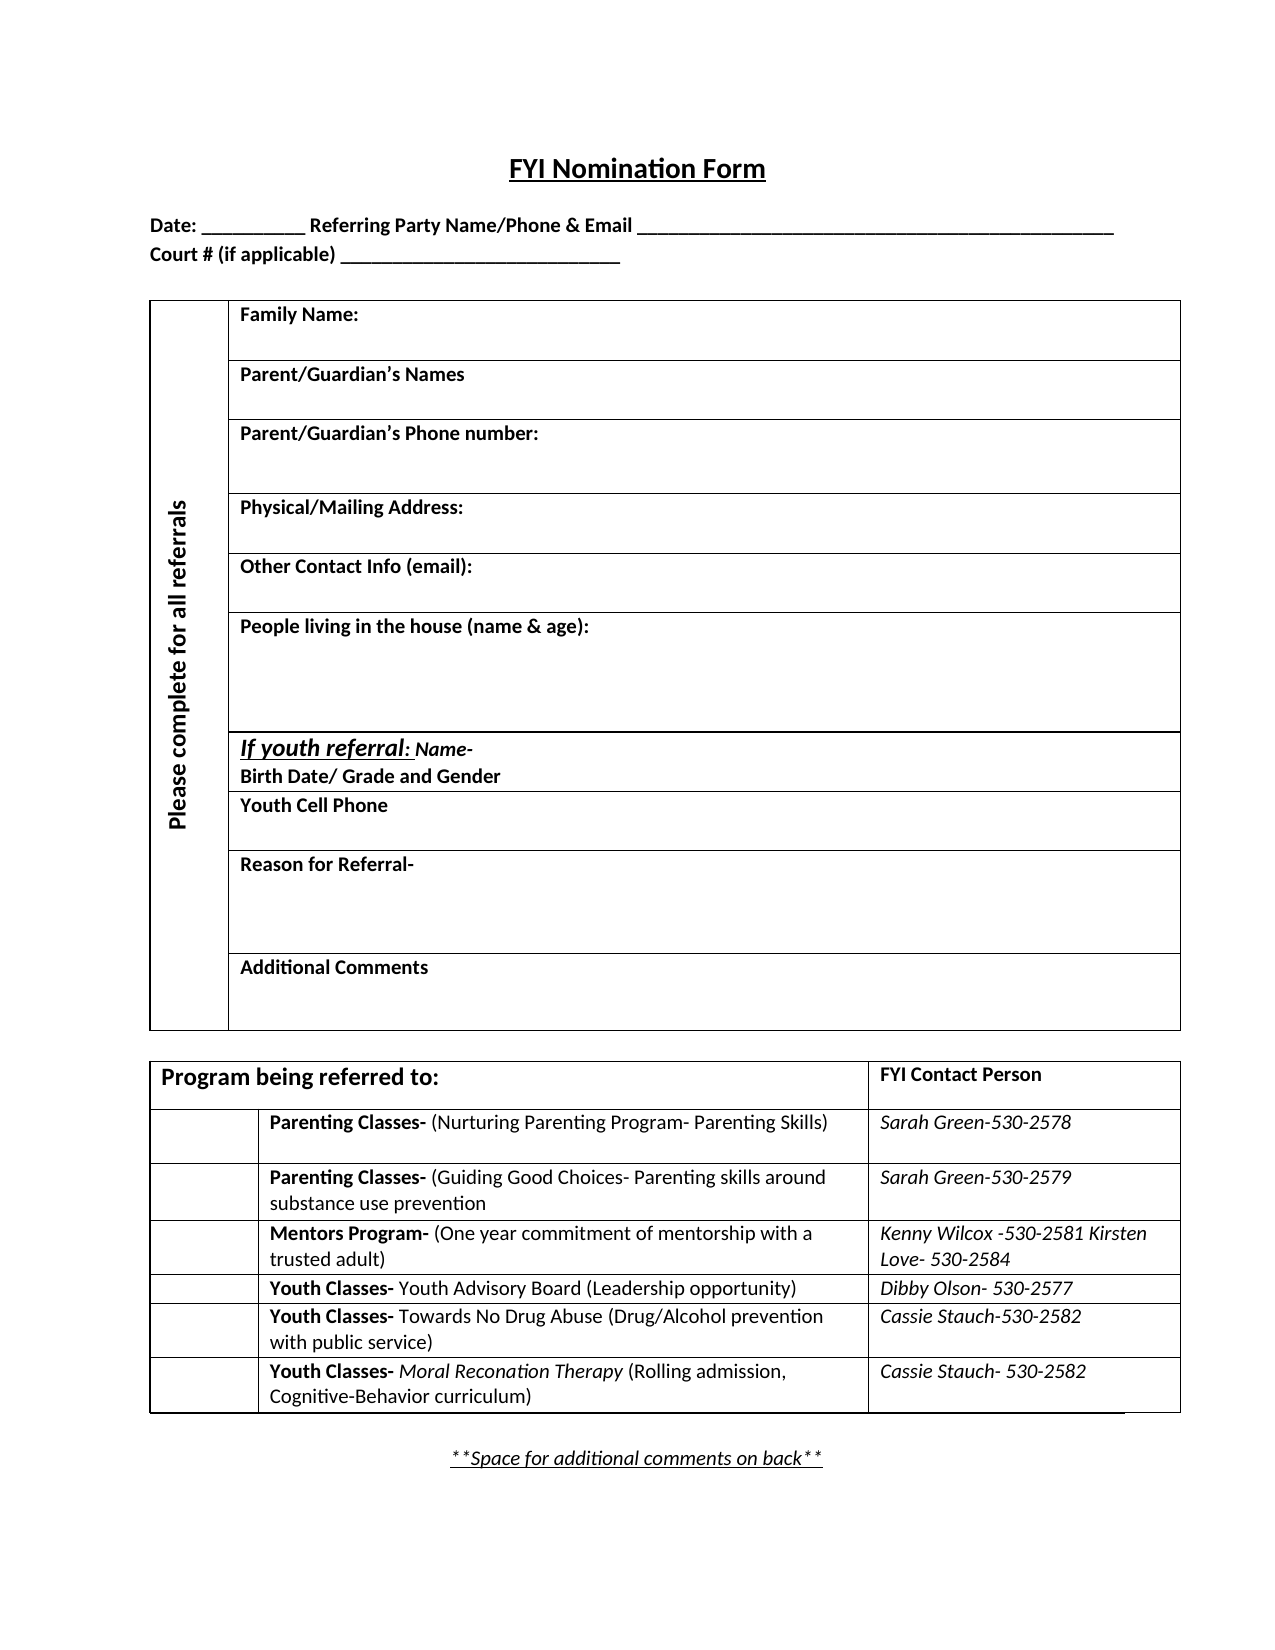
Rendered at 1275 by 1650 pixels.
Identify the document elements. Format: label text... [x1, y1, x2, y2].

table_header Please complete for all referrals [151, 301, 228, 1030]
table_cell Sarah Green-530-2578 [869, 1110, 1180, 1163]
table_cell If youth referral: Name- Birth Date/ Grade and Gender [229, 733, 1180, 791]
table_cell Sarah Green-530-2579 [869, 1164, 1180, 1219]
table_cell People living in the house (name & age): [229, 613, 1180, 731]
table_cell Youth Classes- Moral Reconation Therapy (Rolling admission, Cognitive-Behavior curriculum) [259, 1358, 868, 1412]
table_header Program being referred to: [151, 1062, 868, 1108]
table_cell Physical/Mailing Address: [229, 494, 1180, 553]
table_cell Kenny Wilcox -530-2581 Kirsten Love- 530-2584 [869, 1221, 1180, 1274]
table_header Family Name: [229, 301, 1180, 360]
table_cell [151, 1304, 258, 1357]
table_cell Reason for Referral- [229, 851, 1180, 953]
table_cell [151, 1110, 258, 1163]
table_cell [151, 1275, 258, 1302]
table_cell Cassie Stauch- 530-2582 [869, 1358, 1180, 1412]
table_cell Youth Classes- Youth Advisory Board (Leadership opportunity) [259, 1275, 868, 1302]
text Date: __________ Referring Party Name/Phone & Email ______________________________________________ [150, 212, 1125, 237]
text Court # (if applicable) ___________________________ [150, 241, 1125, 266]
table_cell Additional Comments [229, 954, 1180, 1030]
table_cell Parenting Classes- (Guiding Good Choices- Parenting skills around substance use prevention [259, 1164, 868, 1219]
table_cell Dibby Olson- 530-2577 [869, 1275, 1180, 1302]
table_header FYI Contact Person [869, 1062, 1180, 1108]
table_cell Parent/Guardian’s Phone number: [229, 420, 1180, 493]
table_cell Cassie Stauch-530-2582 [869, 1304, 1180, 1357]
table_cell [151, 1164, 258, 1219]
table_cell Parenting Classes- (Nurturing Parenting Program- Parenting Skills) [259, 1110, 868, 1163]
table_cell Other Contact Info (email): [229, 554, 1180, 612]
table_cell Parent/Guardian’s Names [229, 361, 1180, 419]
table_cell [151, 1221, 258, 1274]
text **Space for additional comments on back** [150, 1442, 1125, 1471]
table_cell Mentors Program- (One year commitment of mentorship with a trusted adult) [259, 1221, 868, 1274]
text FYI Nomination Form [150, 150, 1125, 186]
table_cell Youth Cell Phone [229, 792, 1180, 850]
table_cell Youth Classes- Towards No Drug Abuse (Drug/Alcohol prevention with public service) [259, 1304, 868, 1357]
table_cell [151, 1358, 258, 1412]
